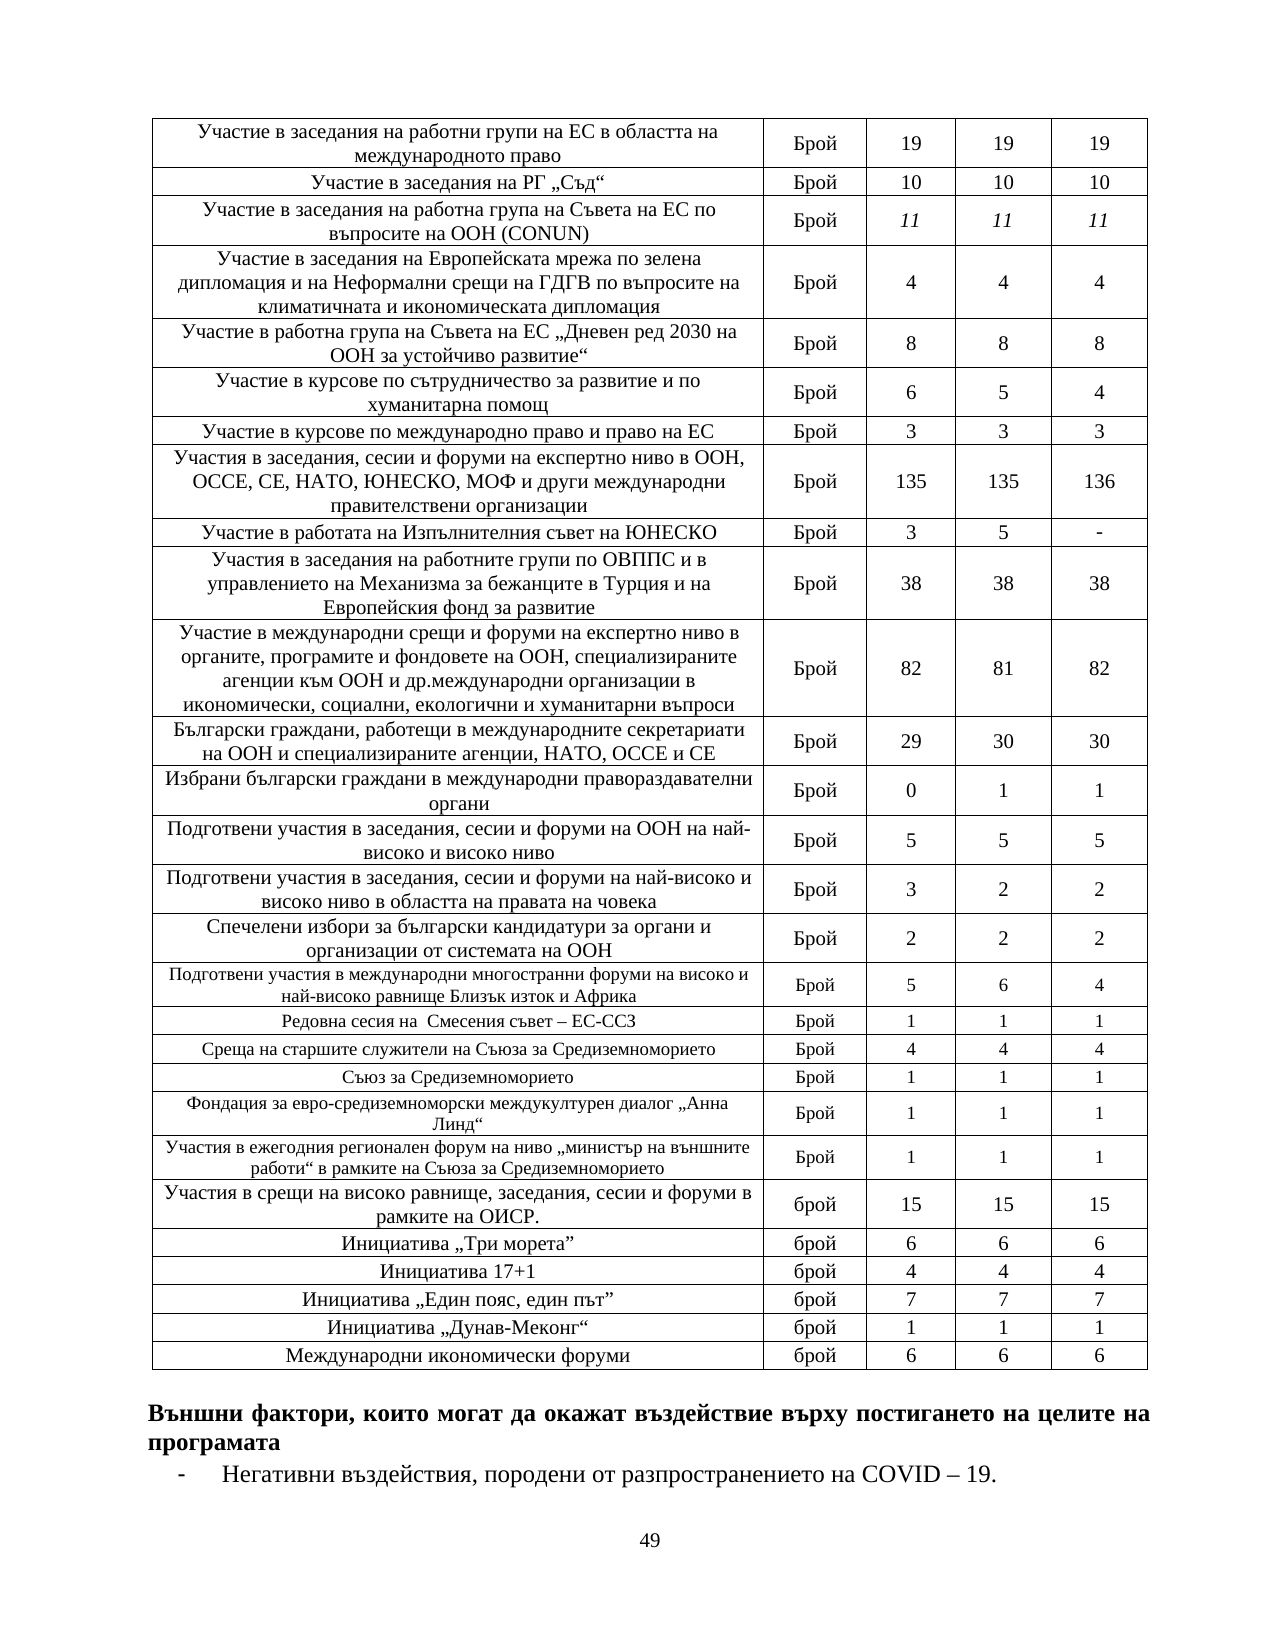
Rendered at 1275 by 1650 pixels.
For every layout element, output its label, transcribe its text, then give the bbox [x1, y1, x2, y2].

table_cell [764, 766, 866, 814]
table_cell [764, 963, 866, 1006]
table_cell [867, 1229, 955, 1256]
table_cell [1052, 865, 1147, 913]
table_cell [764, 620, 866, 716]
text Външни фактори, които могат да окажат въздействие върху постигането на целите на програмата [148, 1398, 1152, 1456]
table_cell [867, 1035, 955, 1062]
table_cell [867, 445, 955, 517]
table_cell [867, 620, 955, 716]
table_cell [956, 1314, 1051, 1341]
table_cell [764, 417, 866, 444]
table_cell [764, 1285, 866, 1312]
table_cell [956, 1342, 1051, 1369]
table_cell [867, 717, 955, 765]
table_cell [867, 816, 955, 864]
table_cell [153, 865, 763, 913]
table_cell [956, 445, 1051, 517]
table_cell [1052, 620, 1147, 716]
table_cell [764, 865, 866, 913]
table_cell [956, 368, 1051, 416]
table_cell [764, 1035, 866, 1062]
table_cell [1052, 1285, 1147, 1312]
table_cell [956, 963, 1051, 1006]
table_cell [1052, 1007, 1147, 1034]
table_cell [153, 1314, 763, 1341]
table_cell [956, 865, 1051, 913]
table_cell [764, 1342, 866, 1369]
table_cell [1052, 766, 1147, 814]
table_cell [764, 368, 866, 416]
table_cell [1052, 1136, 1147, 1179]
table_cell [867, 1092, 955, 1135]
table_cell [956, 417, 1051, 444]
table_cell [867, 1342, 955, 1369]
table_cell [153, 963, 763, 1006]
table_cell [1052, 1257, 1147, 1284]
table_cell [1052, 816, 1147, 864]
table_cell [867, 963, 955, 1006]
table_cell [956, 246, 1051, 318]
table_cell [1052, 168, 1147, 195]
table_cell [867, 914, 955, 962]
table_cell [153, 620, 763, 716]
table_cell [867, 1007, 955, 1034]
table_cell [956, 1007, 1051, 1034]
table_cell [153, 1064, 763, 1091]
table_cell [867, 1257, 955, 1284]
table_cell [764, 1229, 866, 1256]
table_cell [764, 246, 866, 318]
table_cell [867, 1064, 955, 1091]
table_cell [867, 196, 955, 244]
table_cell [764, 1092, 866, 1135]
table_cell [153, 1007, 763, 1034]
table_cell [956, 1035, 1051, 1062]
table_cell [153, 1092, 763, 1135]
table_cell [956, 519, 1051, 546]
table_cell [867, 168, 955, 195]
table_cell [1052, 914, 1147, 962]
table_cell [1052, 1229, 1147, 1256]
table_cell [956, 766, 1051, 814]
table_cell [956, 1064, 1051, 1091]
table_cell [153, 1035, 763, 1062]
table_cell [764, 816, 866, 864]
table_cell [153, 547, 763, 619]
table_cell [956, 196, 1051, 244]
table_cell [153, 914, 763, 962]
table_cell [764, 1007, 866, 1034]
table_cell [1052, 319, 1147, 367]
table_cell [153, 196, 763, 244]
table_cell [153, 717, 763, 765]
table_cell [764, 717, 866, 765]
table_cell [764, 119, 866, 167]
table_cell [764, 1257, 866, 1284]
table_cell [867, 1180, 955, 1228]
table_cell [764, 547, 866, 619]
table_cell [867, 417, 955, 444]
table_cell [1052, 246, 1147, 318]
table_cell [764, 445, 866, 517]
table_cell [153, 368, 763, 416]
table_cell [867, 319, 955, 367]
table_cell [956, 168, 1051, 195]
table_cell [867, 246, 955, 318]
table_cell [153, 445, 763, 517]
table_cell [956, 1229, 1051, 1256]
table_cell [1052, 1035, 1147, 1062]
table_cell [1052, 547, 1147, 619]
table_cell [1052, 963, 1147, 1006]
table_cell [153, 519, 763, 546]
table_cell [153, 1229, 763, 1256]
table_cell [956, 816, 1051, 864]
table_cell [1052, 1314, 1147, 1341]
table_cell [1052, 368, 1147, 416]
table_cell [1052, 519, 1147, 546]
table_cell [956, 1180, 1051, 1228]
list Негативни въздействия, породени от разпространението на COVID – 19. [148, 1456, 1152, 1490]
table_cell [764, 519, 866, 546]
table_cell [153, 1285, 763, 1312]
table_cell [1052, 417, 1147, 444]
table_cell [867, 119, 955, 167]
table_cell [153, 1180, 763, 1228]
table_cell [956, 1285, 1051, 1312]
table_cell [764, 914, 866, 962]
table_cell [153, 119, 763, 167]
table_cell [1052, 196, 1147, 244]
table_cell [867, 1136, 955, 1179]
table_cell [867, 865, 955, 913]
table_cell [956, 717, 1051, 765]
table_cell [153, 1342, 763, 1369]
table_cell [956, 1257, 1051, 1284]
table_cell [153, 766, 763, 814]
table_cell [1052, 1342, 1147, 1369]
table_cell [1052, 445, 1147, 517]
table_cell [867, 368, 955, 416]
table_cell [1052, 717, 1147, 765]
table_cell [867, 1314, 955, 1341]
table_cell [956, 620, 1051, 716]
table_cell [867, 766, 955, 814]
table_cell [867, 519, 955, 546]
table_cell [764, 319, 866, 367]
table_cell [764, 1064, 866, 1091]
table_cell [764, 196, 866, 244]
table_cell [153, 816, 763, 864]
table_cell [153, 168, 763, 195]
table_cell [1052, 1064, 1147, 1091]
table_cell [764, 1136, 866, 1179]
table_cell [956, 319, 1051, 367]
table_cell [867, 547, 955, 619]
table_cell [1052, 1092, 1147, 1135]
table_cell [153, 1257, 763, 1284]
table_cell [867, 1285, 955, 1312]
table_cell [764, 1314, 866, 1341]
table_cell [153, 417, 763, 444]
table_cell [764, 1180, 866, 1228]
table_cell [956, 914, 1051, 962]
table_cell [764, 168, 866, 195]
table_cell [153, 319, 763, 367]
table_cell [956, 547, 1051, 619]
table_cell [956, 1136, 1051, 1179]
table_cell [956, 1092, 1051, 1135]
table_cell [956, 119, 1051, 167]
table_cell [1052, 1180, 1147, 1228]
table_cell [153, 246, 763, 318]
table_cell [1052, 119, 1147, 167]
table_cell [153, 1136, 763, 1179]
